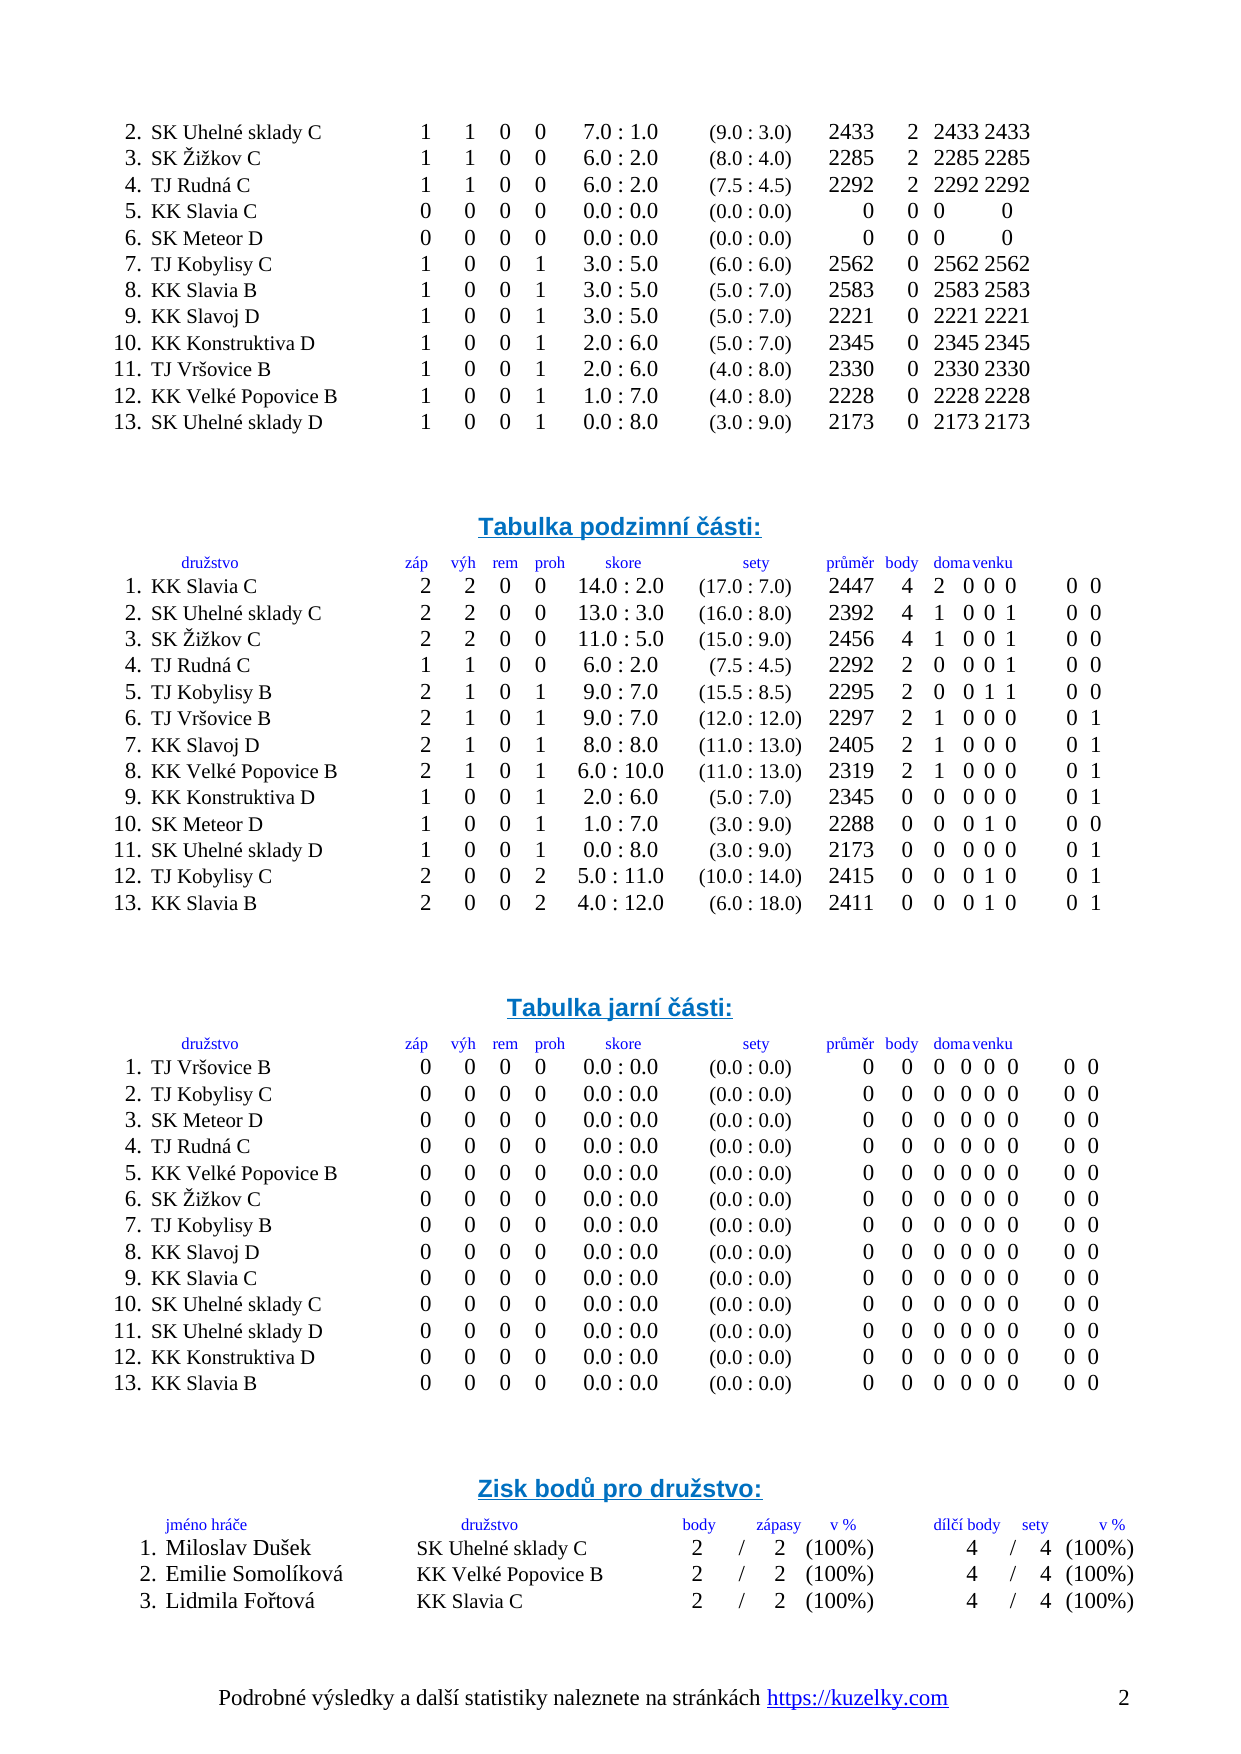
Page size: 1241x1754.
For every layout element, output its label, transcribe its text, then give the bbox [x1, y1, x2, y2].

text 3. SK Žižkov C 1 1 0 0 6.0 : 2.0 (8.0 : 4.0) 2285 2 2285 2285 [106, 144, 1134, 171]
text 10. KK Konstruktiva D 1 0 0 1 2.0 : 6.0 (5.0 : 7.0) 2345 0 2345 2345 [106, 329, 1134, 355]
text 6. SK Žižkov C 0 0 0 0 0.0 : 0.0 (0.0 : 0.0) 0 0 0 0 0 0 0 0 [106, 1185, 1134, 1211]
text 7. TJ Kobylisy C 1 0 0 1 3.0 : 5.0 (6.0 : 6.0) 2562 0 2562 2562 [106, 250, 1134, 276]
text 11. SK Uhelné sklady D 1 0 0 1 0.0 : 8.0 (3.0 : 9.0) 2173 0 0 0 0 0 0 1 [106, 836, 1134, 862]
text 8. KK Velké Popovice B 2 1 0 1 6.0 : 10.0 (11.0 : 13.0) 2319 2 1 0 0 0 0 1 [106, 757, 1134, 783]
text 6. SK Meteor D 0 0 0 0 0.0 : 0.0 (0.0 : 0.0) 0 0 0 0 [106, 223, 1134, 250]
text 10. SK Uhelné sklady C 0 0 0 0 0.0 : 0.0 (0.0 : 0.0) 0 0 0 0 0 0 0 0 [106, 1290, 1134, 1317]
text 2. SK Uhelné sklady C 2 2 0 0 13.0 : 3.0 (16.0 : 8.0) 2392 4 1 0 0 1 0 0 [106, 599, 1134, 625]
text 9. KK Slavia C 0 0 0 0 0.0 : 0.0 (0.0 : 0.0) 0 0 0 0 0 0 0 0 [106, 1264, 1134, 1290]
text 12. KK Konstruktiva D 0 0 0 0 0.0 : 0.0 (0.0 : 0.0) 0 0 0 0 0 0 0 0 [106, 1343, 1134, 1369]
text 3. Lidmila Fořtová KK Slavia C 2 / 2 (100%) 4 / 4 (100%) [106, 1587, 1134, 1613]
text Zisk bodů pro družstvo: [94, 1473, 1145, 1502]
text 13. KK Slavia B 0 0 0 0 0.0 : 0.0 (0.0 : 0.0) 0 0 0 0 0 0 0 0 [106, 1369, 1134, 1396]
text 12. TJ Kobylisy C 2 0 0 2 5.0 : 11.0 (10.0 : 14.0) 2415 0 0 0 1 0 0 1 [106, 862, 1134, 889]
text 1. KK Slavia C 2 2 0 0 14.0 : 2.0 (17.0 : 7.0) 2447 4 2 0 0 0 0 0 [106, 572, 1134, 599]
text 5. KK Slavia C 0 0 0 0 0.0 : 0.0 (0.0 : 0.0) 0 0 0 0 [106, 197, 1134, 223]
text 9. KK Konstruktiva D 1 0 0 1 2.0 : 6.0 (5.0 : 7.0) 2345 0 0 0 0 0 0 1 [106, 783, 1134, 810]
text 4. TJ Rudná C 1 1 0 0 6.0 : 2.0 (7.5 : 4.5) 2292 2 0 0 0 1 0 0 [106, 652, 1134, 678]
text 5. TJ Kobylisy B 2 1 0 1 9.0 : 7.0 (15.5 : 8.5) 2295 2 0 0 1 1 0 0 [106, 678, 1134, 704]
text 11. SK Uhelné sklady D 0 0 0 0 0.0 : 0.0 (0.0 : 0.0) 0 0 0 0 0 0 0 0 [106, 1317, 1134, 1343]
text 6. TJ Vršovice B 2 1 0 1 9.0 : 7.0 (12.0 : 12.0) 2297 2 1 0 0 0 0 1 [106, 704, 1134, 731]
text 1. Miloslav Dušek SK Uhelné sklady C 2 / 2 (100%) 4 / 4 (100%) [106, 1534, 1134, 1560]
text 12. KK Velké Popovice B 1 0 0 1 1.0 : 7.0 (4.0 : 8.0) 2228 0 2228 2228 [106, 382, 1134, 408]
text 11. TJ Vršovice B 1 0 0 1 2.0 : 6.0 (4.0 : 8.0) 2330 0 2330 2330 [106, 355, 1134, 382]
text 13. KK Slavia B 2 0 0 2 4.0 : 12.0 (6.0 : 18.0) 2411 0 0 0 1 0 0 1 [106, 889, 1134, 915]
text 4. TJ Rudná C 1 1 0 0 6.0 : 2.0 (7.5 : 4.5) 2292 2 2292 2292 [106, 171, 1134, 197]
text 3. SK Meteor D 0 0 0 0 0.0 : 0.0 (0.0 : 0.0) 0 0 0 0 0 0 0 0 [106, 1106, 1134, 1132]
text Tabulka jarní části: [94, 993, 1145, 1022]
text 1. TJ Vršovice B 0 0 0 0 0.0 : 0.0 (0.0 : 0.0) 0 0 0 0 0 0 0 0 [106, 1053, 1134, 1079]
text 2. TJ Kobylisy C 0 0 0 0 0.0 : 0.0 (0.0 : 0.0) 0 0 0 0 0 0 0 0 [106, 1079, 1134, 1106]
text 10. SK Meteor D 1 0 0 1 1.0 : 7.0 (3.0 : 9.0) 2288 0 0 0 1 0 0 0 [106, 810, 1134, 836]
text 8. KK Slavia B 1 0 0 1 3.0 : 5.0 (5.0 : 7.0) 2583 0 2583 2583 [106, 276, 1134, 303]
text 2. SK Uhelné sklady C 1 1 0 0 7.0 : 1.0 (9.0 : 3.0) 2433 2 2433 2433 [106, 118, 1134, 144]
text 5. KK Velké Popovice B 0 0 0 0 0.0 : 0.0 (0.0 : 0.0) 0 0 0 0 0 0 0 0 [106, 1159, 1134, 1185]
text 7. TJ Kobylisy B 0 0 0 0 0.0 : 0.0 (0.0 : 0.0) 0 0 0 0 0 0 0 0 [106, 1211, 1134, 1238]
text Tabulka podzimní části: [94, 512, 1145, 541]
text 3. SK Žižkov C 2 2 0 0 11.0 : 5.0 (15.0 : 9.0) 2456 4 1 0 0 1 0 0 [106, 625, 1134, 652]
text 2. Emilie Somolíková KK Velké Popovice B 2 / 2 (100%) 4 / 4 (100%) [106, 1560, 1134, 1587]
text jméno hráče družstvo body zápasy v % dílčí body sety v % [106, 1515, 1134, 1534]
text 8. KK Slavoj D 0 0 0 0 0.0 : 0.0 (0.0 : 0.0) 0 0 0 0 0 0 0 0 [106, 1238, 1134, 1264]
text družstvo záp výh rem proh skore sety průměr body doma venku [106, 553, 1134, 572]
text 7. KK Slavoj D 2 1 0 1 8.0 : 8.0 (11.0 : 13.0) 2405 2 1 0 0 0 0 1 [106, 731, 1134, 757]
text 9. KK Slavoj D 1 0 0 1 3.0 : 5.0 (5.0 : 7.0) 2221 0 2221 2221 [106, 303, 1134, 329]
text 4. TJ Rudná C 0 0 0 0 0.0 : 0.0 (0.0 : 0.0) 0 0 0 0 0 0 0 0 [106, 1132, 1134, 1159]
text družstvo záp výh rem proh skore sety průměr body doma venku [106, 1034, 1134, 1053]
text 13. SK Uhelné sklady D 1 0 0 1 0.0 : 8.0 (3.0 : 9.0) 2173 0 2173 2173 [106, 408, 1134, 434]
